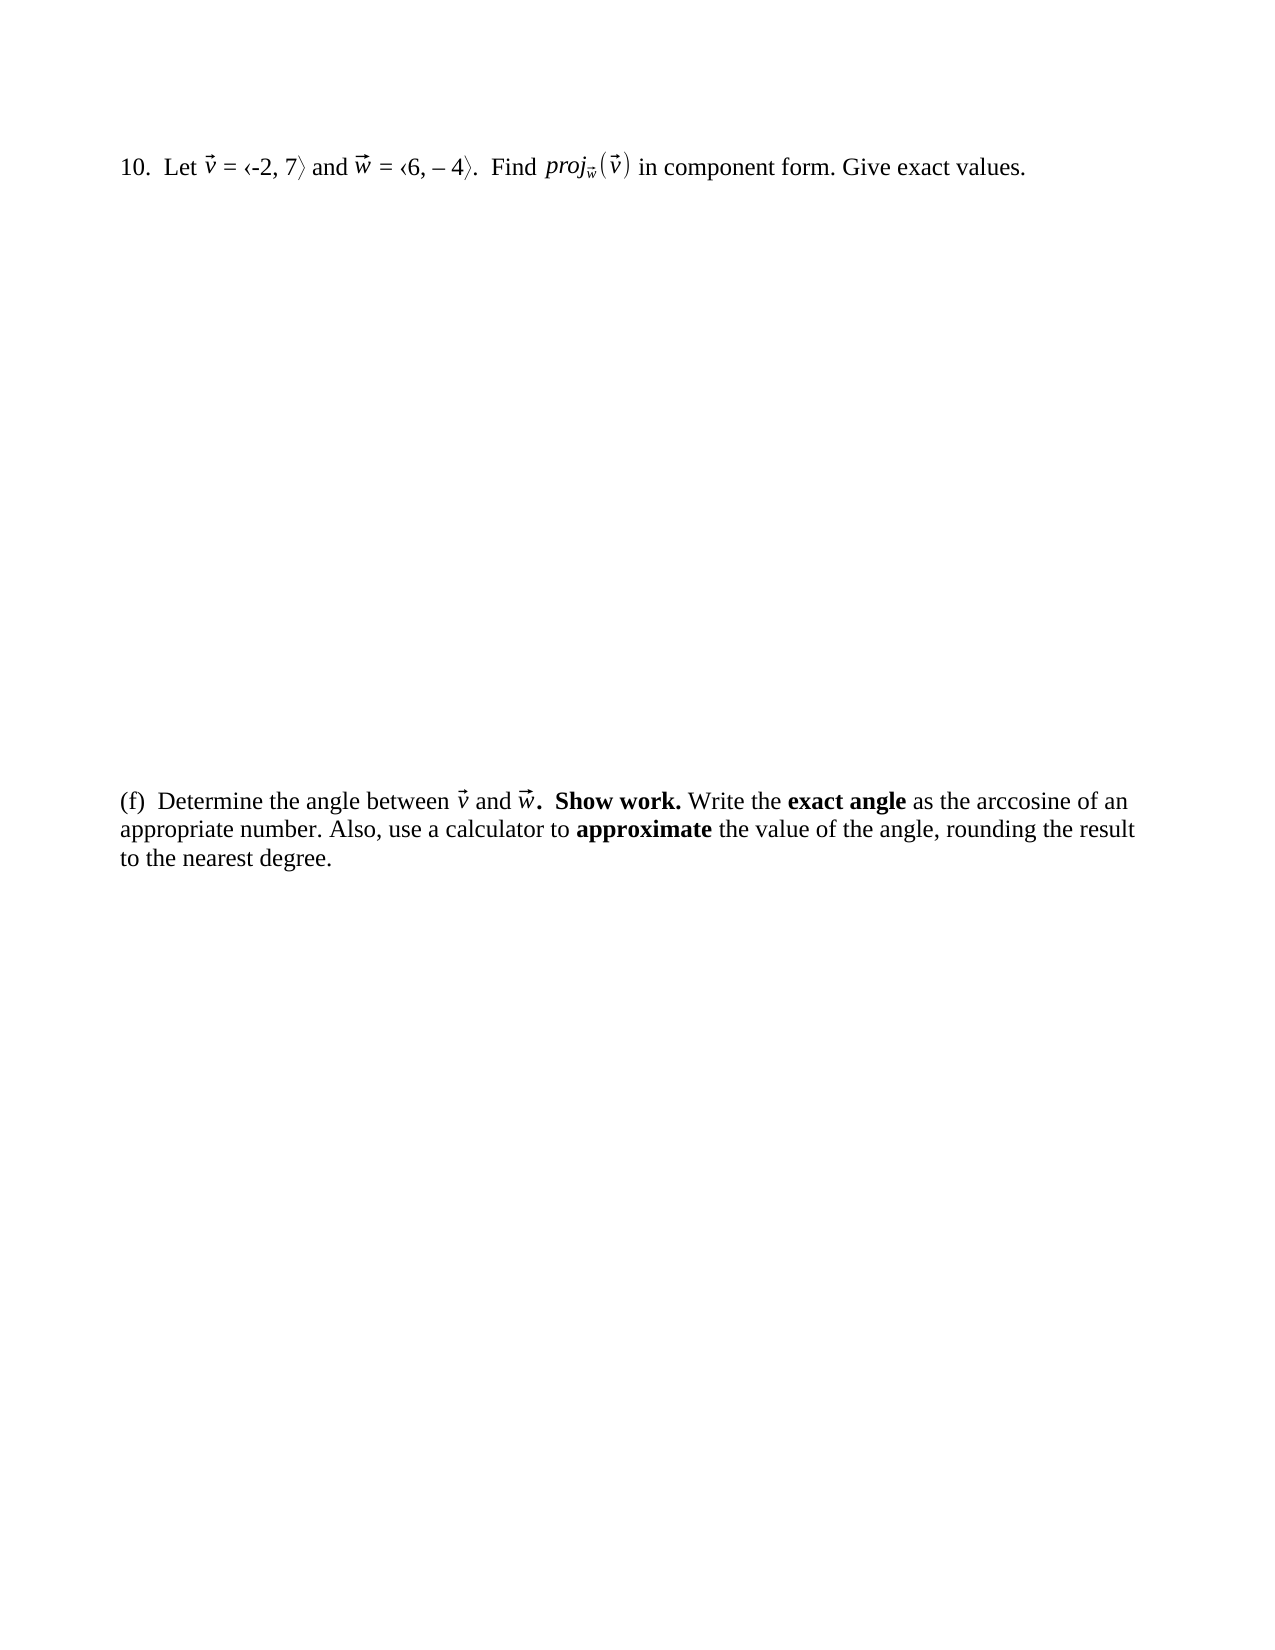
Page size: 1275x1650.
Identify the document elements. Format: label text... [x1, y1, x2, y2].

text (f) Determine the angle between and . Show work. Write the exact angle as the arccosine of an appropriate number. Also, use a calculator to approximate the value of the angle, rounding the result to the nearest degree. [120, 786, 1155, 872]
text 10. Let = -2, 7 and = 6, – 4. Find in component form. Give exact values. [120, 150, 1155, 182]
